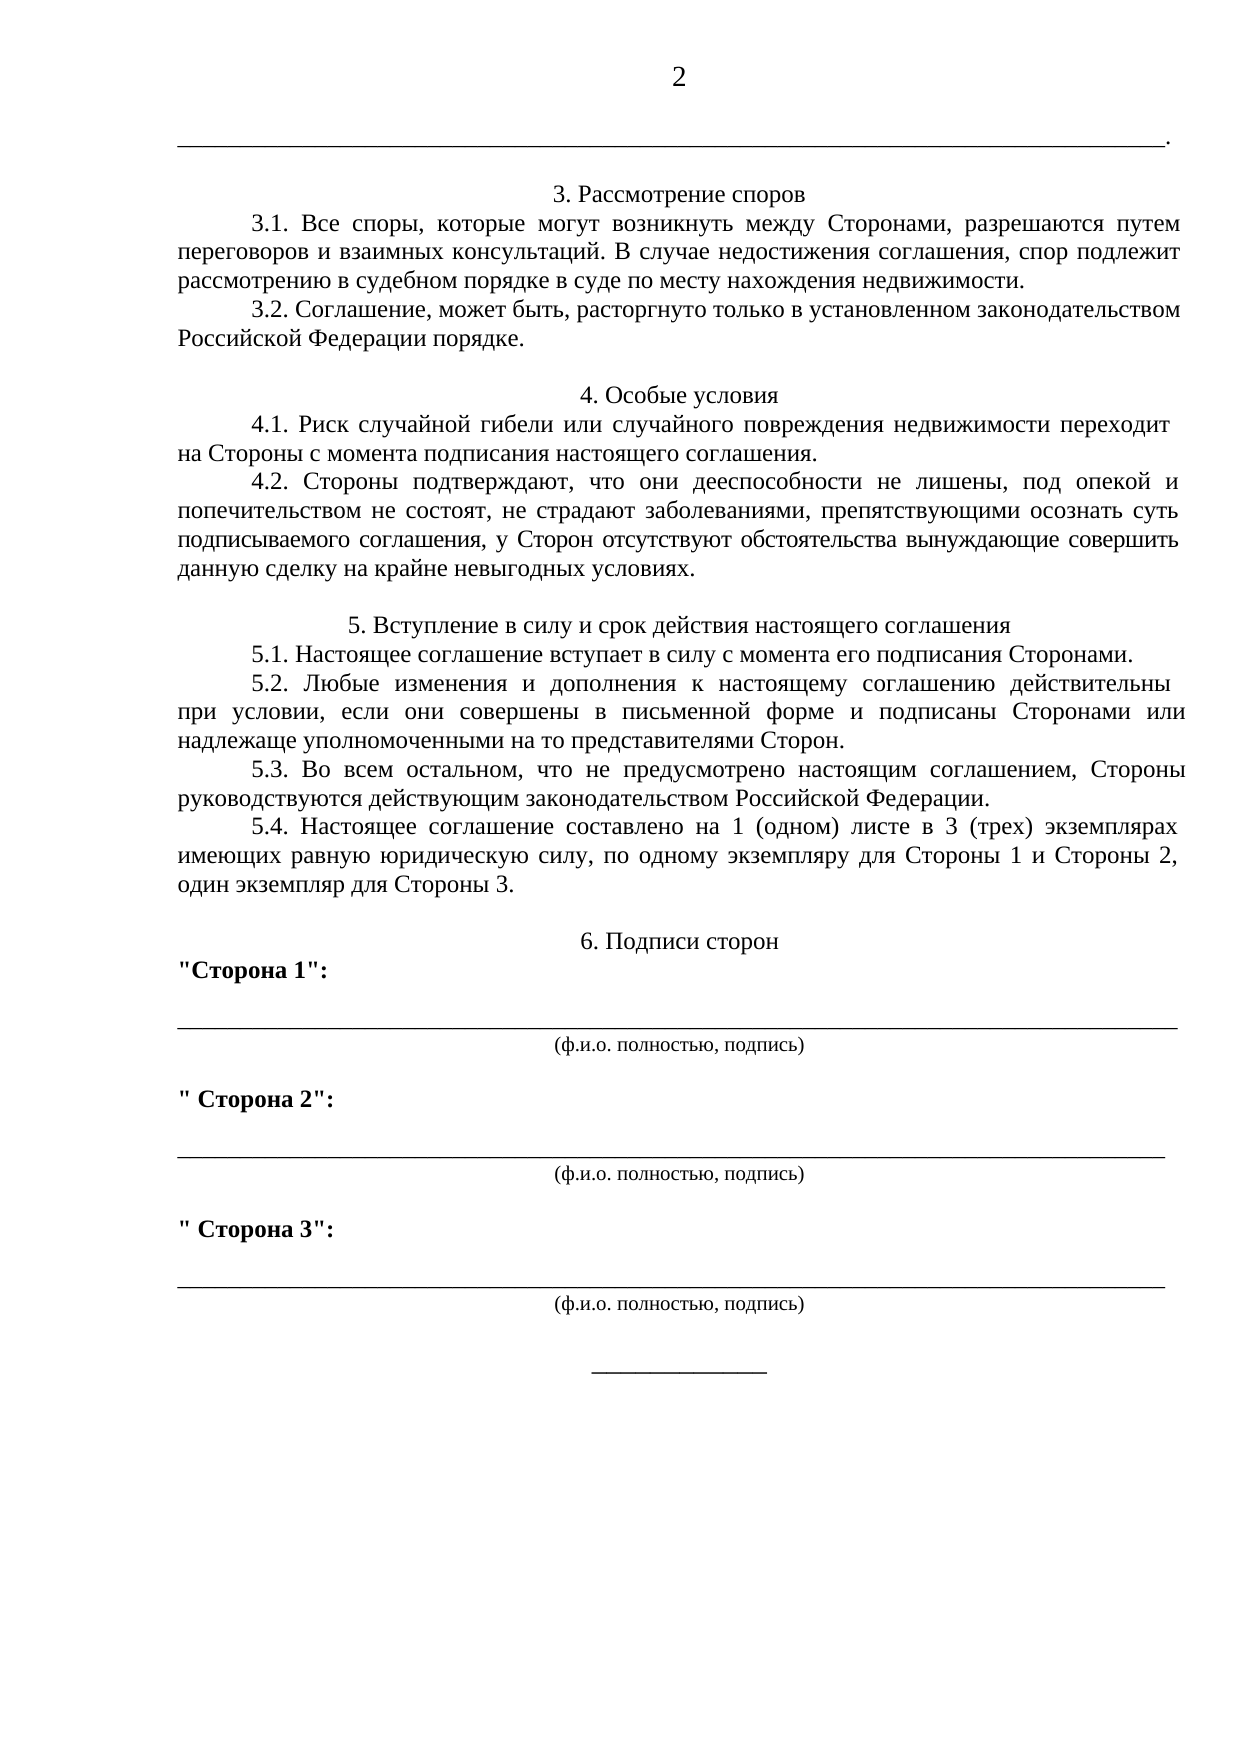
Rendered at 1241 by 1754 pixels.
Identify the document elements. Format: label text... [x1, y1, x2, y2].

text ________________________________________________________________________________ [177, 1003, 1181, 1032]
text 3. Рассмотрение споров [177, 179, 1181, 208]
text _______________________________________________________________________________ [177, 1262, 1181, 1291]
text 5.4. Настоящее соглашение составлено на 1 (одном) листе в 3 (трех) экземплярах имеющих равную юридическую силу, по одному экземпляру для Стороны 1 и Стороны 2, один экземпляр для Стороны 3. [177, 811, 1180, 898]
text 4. Особые условия [177, 380, 1181, 409]
text _______________________________________________________________________________. [177, 121, 1181, 150]
text 4.1. Риск случайной гибели или случайного повреждения недвижимости переходит на Стороны с момента подписания настоящего соглашения. [177, 409, 1181, 466]
text "Сторона 1": [177, 955, 765, 984]
text (ф.и.о. полностью, подпись) [177, 1032, 1181, 1056]
text (ф.и.о. полностью, подпись) [177, 1291, 1181, 1315]
text (ф.и.о. полностью, подпись) [177, 1161, 1181, 1185]
text 6. Подписи сторон [177, 926, 1182, 955]
text _______________________________________________________________________________ [177, 1132, 1181, 1161]
text 5. Вступление в силу и срок действия настоящего соглашения [177, 610, 1181, 639]
text 5.2. Любые изменения и дополнения к настоящему соглашению действительны при условии, если они совершены в письменной форме и подписаны Сторонами или надлежаще уполномоченными на то представителями Сторон. [177, 668, 1187, 754]
text 5.1. Настоящее соглашение вступает в силу с момента его подписания Сторонами. [177, 639, 1181, 668]
text ____________ [177, 1343, 1181, 1377]
text 3.1. Все споры, которые могут возникнуть между Сторонами, разрешаются путем переговоров и взаимных консультаций. В случае недостижения соглашения, спор подлежит рассмотрению в судебном порядке в суде по месту нахождения недвижимости. [177, 208, 1181, 294]
text 3.2. Соглашение, может быть, расторгнуто только в установленном законодательством Российской Федерации порядке. [177, 294, 1181, 351]
text 5.3. Во всем остальном, что не предусмотрено настоящим соглашением, Стороны руководствуются действующим законодательством Российской Федерации. [177, 754, 1187, 811]
text 4.2. Стороны подтверждают, что они дееспособности не лишены, под опекой и попечительством не состоят, не страдают заболеваниями, препятствующими осознать суть подписываемого соглашения, у Сторон отсутствуют обстоятельства вынуждающие совершить данную сделку на крайне невыгодных условиях. [177, 466, 1180, 581]
text " Сторона 2": [177, 1084, 1181, 1113]
text " Сторона 3": [177, 1214, 1181, 1243]
